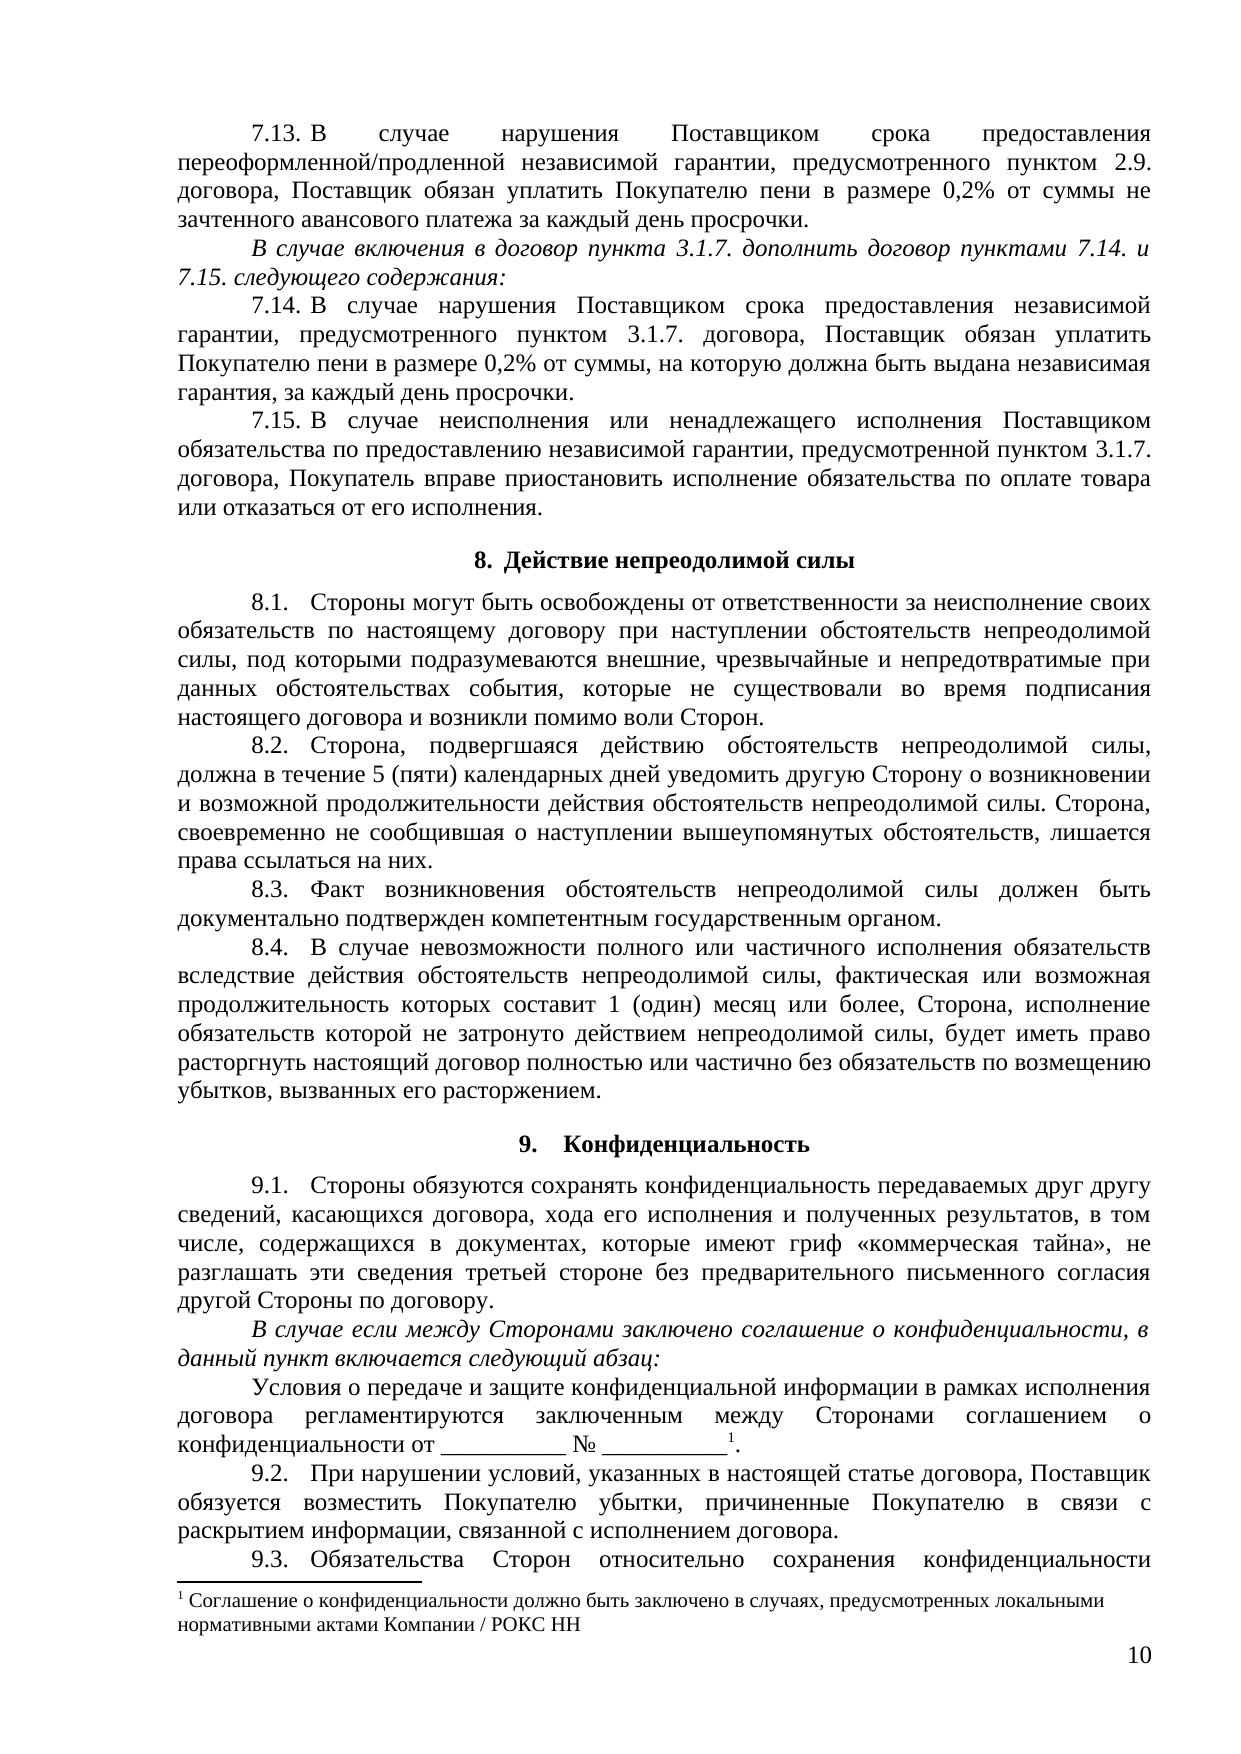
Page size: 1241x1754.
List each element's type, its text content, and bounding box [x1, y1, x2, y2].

text В случае если между Сторонами заключено соглашение о конфиденциальности, в данный пункт включается следующий абзац: [177, 1314, 1152, 1372]
list Факт возникновения обстоятельств непреодолимой силы должен быть документально подтвержден компетентным государственным органом. [177, 874, 1152, 932]
list Стороны обязуются сохранять конфиденциальность передаваемых друг другу сведений, касающихся договора, хода его исполнения и полученных результатов, в том числе, содержащихся в документах, которые имеют гриф «коммерческая тайна», не разглашать эти сведения третьей стороне без предварительного письменного согласия другой Стороны по договору. [177, 1171, 1152, 1314]
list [177, 1544, 1152, 1573]
list Сторона, подвергшаяся действию обстоятельств непреодолимой силы, должна в течение 5 (пяти) календарных дней уведомить другую Сторону о возникновении и возможной продолжительности действия обстоятельств непреодолимой силы. Сторона, своевременно не сообщившая о наступлении вышеупомянутых обстоятельств, лишается права ссылаться на них. [177, 731, 1152, 874]
list В случае нарушения Поставщиком срока предоставления независимой гарантии, предусмотренного пунктом 3.1.7. договора, Поставщик обязан уплатить Покупателю пени в размере 0,2% от суммы, на которую должна быть выдана независимая гарантия, за каждый день просрочки. [177, 291, 1152, 406]
text Условия о передаче и защите конфиденциальной информации в рамках исполнения договора регламентируются заключенным между Сторонами соглашением о конфиденциальности от __________ № __________. [177, 1372, 1152, 1458]
list Стороны могут быть освобождены от ответственности за неисполнение своих обязательств по настоящему договору при наступлении обстоятельств непреодолимой силы, под которыми подразумеваются внешние, чрезвычайные и непредотвратимые при данных обстоятельствах события, которые не существовали во время подписания настоящего договора и возникли помимо воли Сторон. [177, 587, 1152, 731]
subtitle Действие непреодолимой силы [177, 546, 1152, 574]
list При нарушении условий, указанных в настоящей статье договора, Поставщик обязуется возместить Покупателю убытки, причиненные Покупателю в связи с раскрытием информации, связанной с исполнением договора. [177, 1458, 1152, 1544]
subtitle Конфиденциальность [177, 1129, 1152, 1158]
list В случае невозможности полного или частичного исполнения обязательств вследствие действия обстоятельств непреодолимой силы, фактическая или возможная продолжительность которых составит 1 (один) месяц или более, Сторона, исполнение обязательств которой не затронуто действием непреодолимой силы, будет иметь право расторгнуть настоящий договор полностью или частично без обязательств по возмещению убытков, вызванных его расторжением. [177, 932, 1152, 1104]
list В случае включения в договор пункта 3.1.7. дополнить договор пунктами 7.14. и 7.15. следующего содержания: [177, 233, 1152, 291]
list В случае неисполнения или ненадлежащего исполнения Поставщиком обязательства по предоставлению независимой гарантии, предусмотренной пунктом 3.1.7. договора, Покупатель вправе приостановить исполнение обязательства по оплате товара или отказаться от его исполнения. [177, 406, 1152, 521]
list В случае нарушения Поставщиком срока предоставления переоформленной/продленной независимой гарантии, предусмотренного пунктом 2.9. договора, Поставщик обязан уплатить Покупателю пени в размере 0,2% от суммы не зачтенного авансового платежа за каждый день просрочки. [177, 118, 1152, 233]
